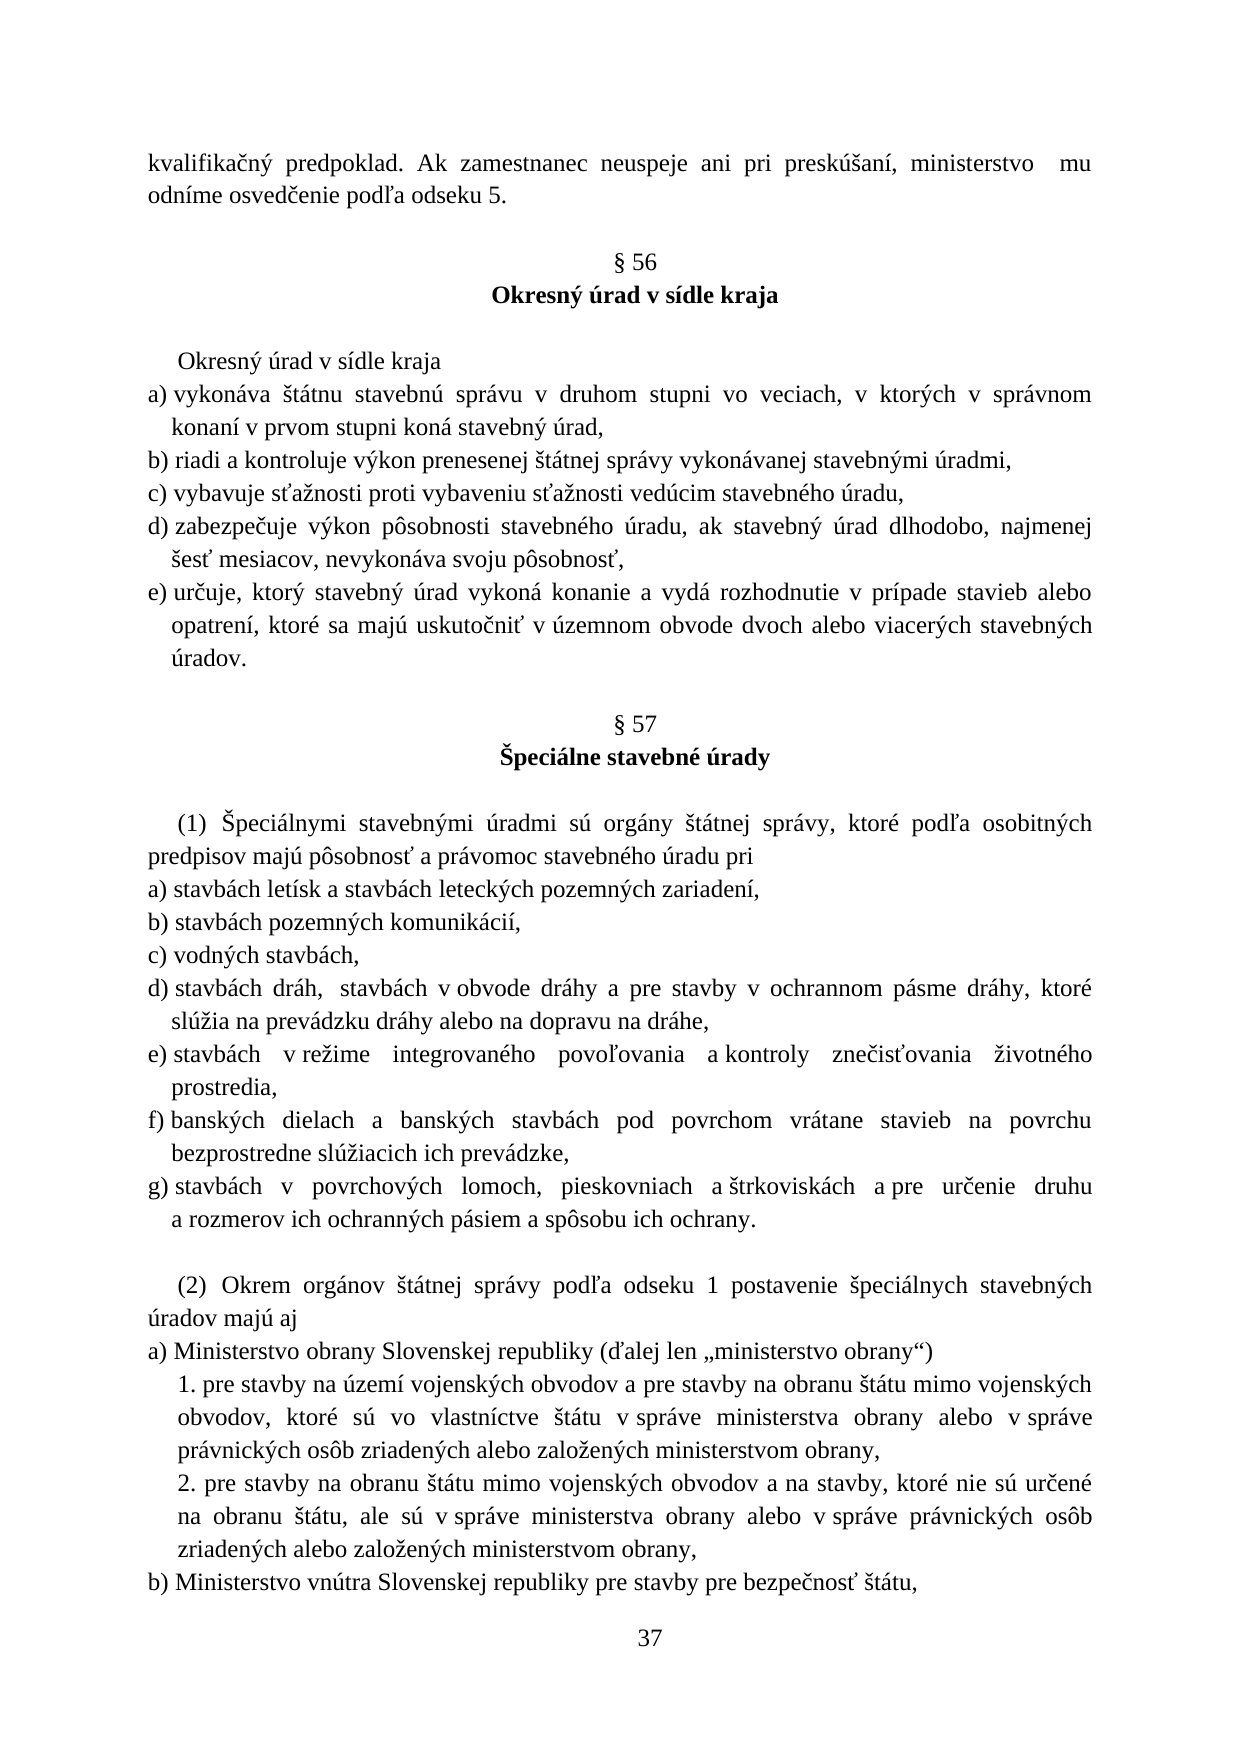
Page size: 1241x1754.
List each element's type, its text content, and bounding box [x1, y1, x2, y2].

list banských dielach a banských stavbách pod povrchom vrátane stavieb na povrchu bezprostredne slúžiacich ich prevádzke, [148, 1105, 1093, 1167]
list stavbách letísk a stavbách leteckých pozemných zariadení, [148, 874, 1093, 903]
text 2. pre stavby na obranu štátu mimo vojenských obvodov a na stavby, ktoré nie sú určené na obranu štátu, ale sú v správe ministerstva obrany alebo v správe právnických osôb zriadených alebo založených ministerstvom obrany, [177, 1468, 1092, 1563]
list Okresný úrad v sídle kraja [177, 280, 1092, 308]
list Špeciálnymi stavebnými úradmi sú orgány štátnej správy, ktoré podľa osobitných predpisov majú pôsobnosť a právomoc stavebného úradu pri [148, 808, 1093, 870]
list riadi a kontroluje výkon prenesenej štátnej správy vykonávanej stavebnými úradmi, [148, 445, 1093, 473]
text Špeciálne stavebné úrady [177, 742, 1092, 771]
list Ministerstvo vnútra Slovenskej republiky pre stavby pre bezpečnosť štátu, [148, 1567, 1093, 1596]
list vykonáva štátnu stavebnú správu v druhom stupni vo veciach, v ktorých v správnom konaní v prvom stupni koná stavebný úrad, [148, 379, 1093, 441]
list stavbách v povrchových lomoch, pieskovniach a štrkoviskách a pre určenie druhu a rozmerov ich ochranných pásiem a spôsobu ich ochrany. [148, 1171, 1093, 1233]
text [148, 148, 1093, 209]
list zabezpečuje výkon pôsobnosti stavebného úradu, ak stavebný úrad dlhodobo, najmenej šesť mesiacov, nevykonáva svoju pôsobnosť, [148, 511, 1093, 573]
list § 57 [177, 709, 1092, 738]
list určuje, ktorý stavebný úrad vykoná konanie a vydá rozhodnutie v prípade stavieb alebo opatrení, ktoré sa majú uskutočniť v územnom obvode dvoch alebo viacerých stavebných úradov. [148, 577, 1093, 672]
list § 56 [177, 247, 1092, 275]
text 1. pre stavby na území vojenských obvodov a pre stavby na obranu štátu mimo vojenských obvodov, ktoré sú vo vlastníctve štátu v správe ministerstva obrany alebo v správe právnických osôb zriadených alebo založených ministerstvom obrany, [177, 1369, 1092, 1464]
list vodných stavbách, [148, 940, 1093, 969]
text Okresný úrad v sídle kraja [148, 346, 1093, 374]
list Okrem orgánov štátnej správy podľa odseku 1 postavenie špeciálnych stavebných úradov majú aj [148, 1270, 1093, 1332]
list Ministerstvo obrany Slovenskej republiky (ďalej len „ministerstvo obrany“) [148, 1336, 1093, 1365]
list stavbách v režime integrovaného povoľovania a kontroly znečisťovania životného prostredia, [148, 1039, 1093, 1101]
list vybavuje sťažnosti proti vybaveniu sťažnosti vedúcim stavebného úradu, [148, 478, 1093, 507]
list stavbách dráh, stavbách v obvode dráhy a pre stavby v ochrannom pásme dráhy, ktoré slúžia na prevádzku dráhy alebo na dopravu na dráhe, [148, 973, 1093, 1035]
list stavbách pozemných komunikácií, [148, 907, 1093, 936]
